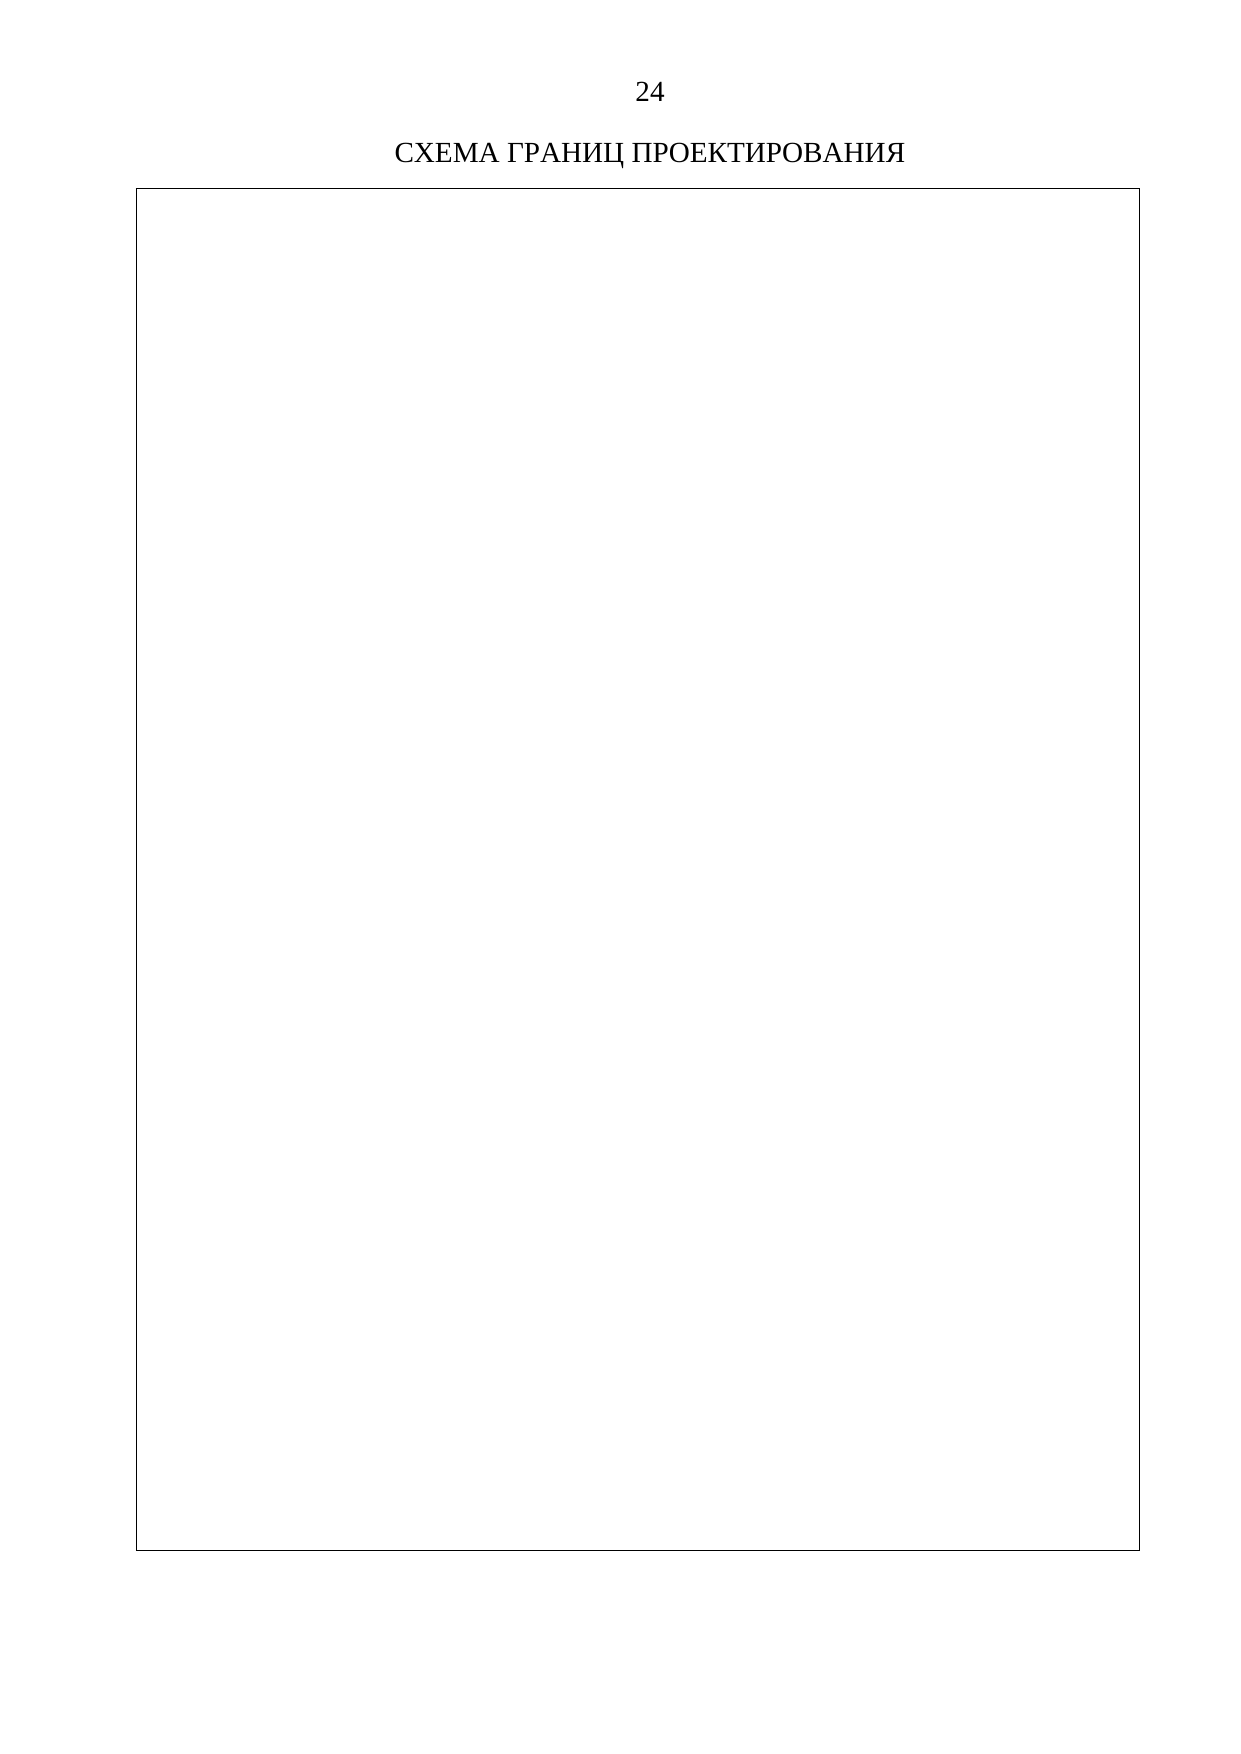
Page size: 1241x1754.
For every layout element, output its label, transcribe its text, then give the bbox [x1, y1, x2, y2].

table_header [137, 189, 1139, 1549]
text СХЕМА ГРАНИЦ ПРОЕКТИРОВАНИЯ [148, 135, 1152, 169]
